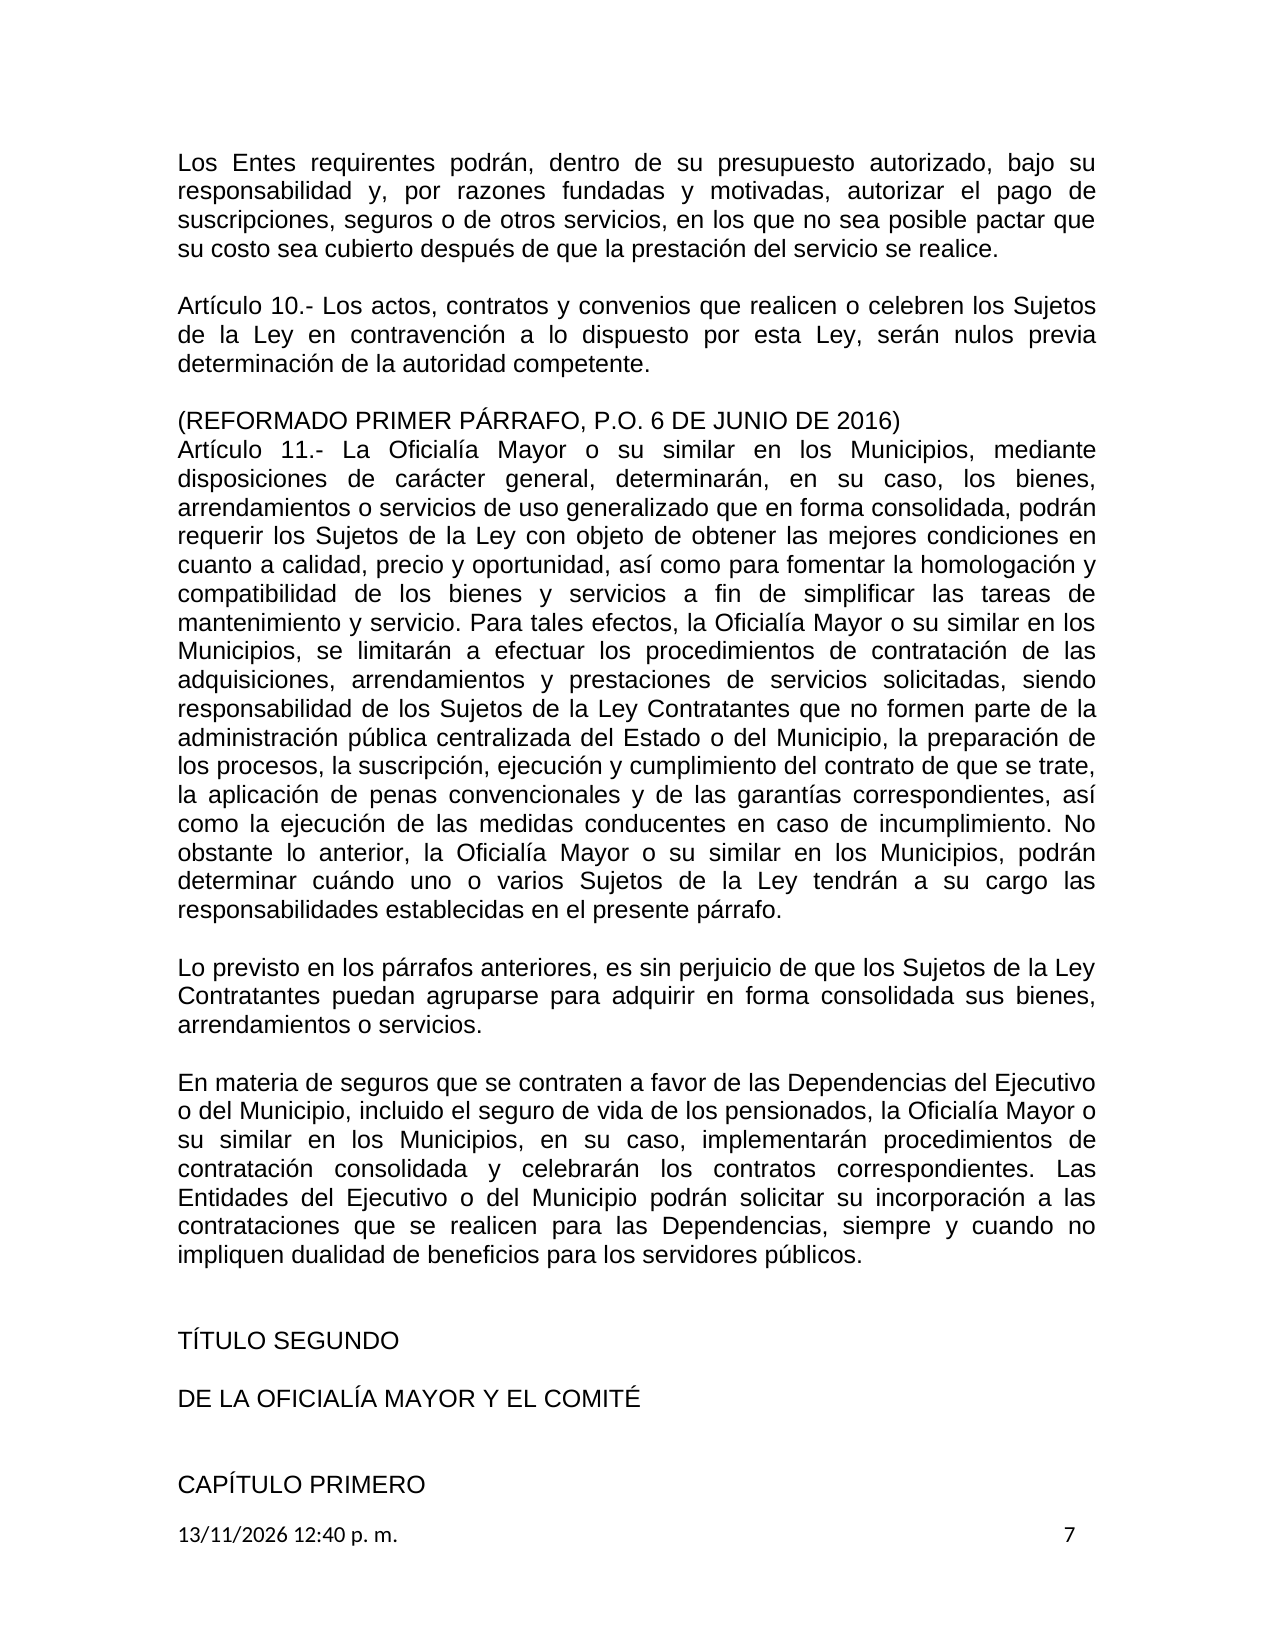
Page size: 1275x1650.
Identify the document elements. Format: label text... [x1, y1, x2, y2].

text Lo previsto en los párrafos anteriores, es sin perjuicio de que los Sujetos de la Ley Contratantes puedan agruparse para adquirir en forma consolidada sus bienes, arrendamientos o servicios. [177, 953, 1098, 1039]
text TÍTULO SEGUNDO [177, 1326, 1098, 1355]
text DE LA OFICIALÍA MAYOR Y EL COMITÉ [177, 1384, 1098, 1413]
text Los Entes requirentes podrán, dentro de su presupuesto autorizado, bajo su responsabilidad y, por razones fundadas y motivadas, autorizar el pago de suscripciones, seguros o de otros servicios, en los que no sea posible pactar que su costo sea cubierto después de que la prestación del servicio se realice. [177, 148, 1098, 263]
text Artículo 10.- Los actos, contratos y convenios que realicen o celebren los Sujetos de la Ley en contravención a lo dispuesto por esta Ley, serán nulos previa determinación de la autoridad competente. [177, 291, 1098, 378]
text CAPÍTULO PRIMERO [177, 1470, 1098, 1499]
text En materia de seguros que se contraten a favor de las Dependencias del Ejecutivo o del Municipio, incluido el seguro de vida de los pensionados, la Oficialía Mayor o su similar en los Municipios, en su caso, implementarán procedimientos de contratación consolidada y celebrarán los contratos correspondientes. Las Entidades del Ejecutivo o del Municipio podrán solicitar su incorporación a las contrataciones que se realicen para las Dependencias, siempre y cuando no impliquen dualidad de beneficios para los servidores públicos. [177, 1068, 1098, 1269]
text Artículo 11.- La Oficialía Mayor o su similar en los Municipios, mediante disposiciones de carácter general, determinarán, en su caso, los bienes, arrendamientos o servicios de uso generalizado que en forma consolidada, podrán requerir los Sujetos de la Ley con objeto de obtener las mejores condiciones en cuanto a calidad, precio y oportunidad, así como para fomentar la homologación y compatibilidad de los bienes y servicios a fin de simplificar las tareas de mantenimiento y servicio. Para tales efectos, la Oficialía Mayor o su similar en los Municipios, se limitarán a efectuar los procedimientos de contratación de las adquisiciones, arrendamientos y prestaciones de servicios solicitadas, siendo responsabilidad de los Sujetos de la Ley Contratantes que no formen parte de la administración pública centralizada del Estado o del Municipio, la preparación de los procesos, la suscripción, ejecución y cumplimiento del contrato de que se trate, la aplicación de penas convencionales y de las garantías correspondientes, así como la ejecución de las medidas conducentes en caso de incumplimiento. No obstante lo anterior, la Oficialía Mayor o su similar en los Municipios, podrán determinar cuándo uno o varios Sujetos de la Ley tendrán a su cargo las responsabilidades establecidas en el presente párrafo. [177, 435, 1098, 924]
text (REFORMADO PRIMER PÁRRAFO, P.O. 6 DE JUNIO DE 2016) [177, 406, 1098, 435]
